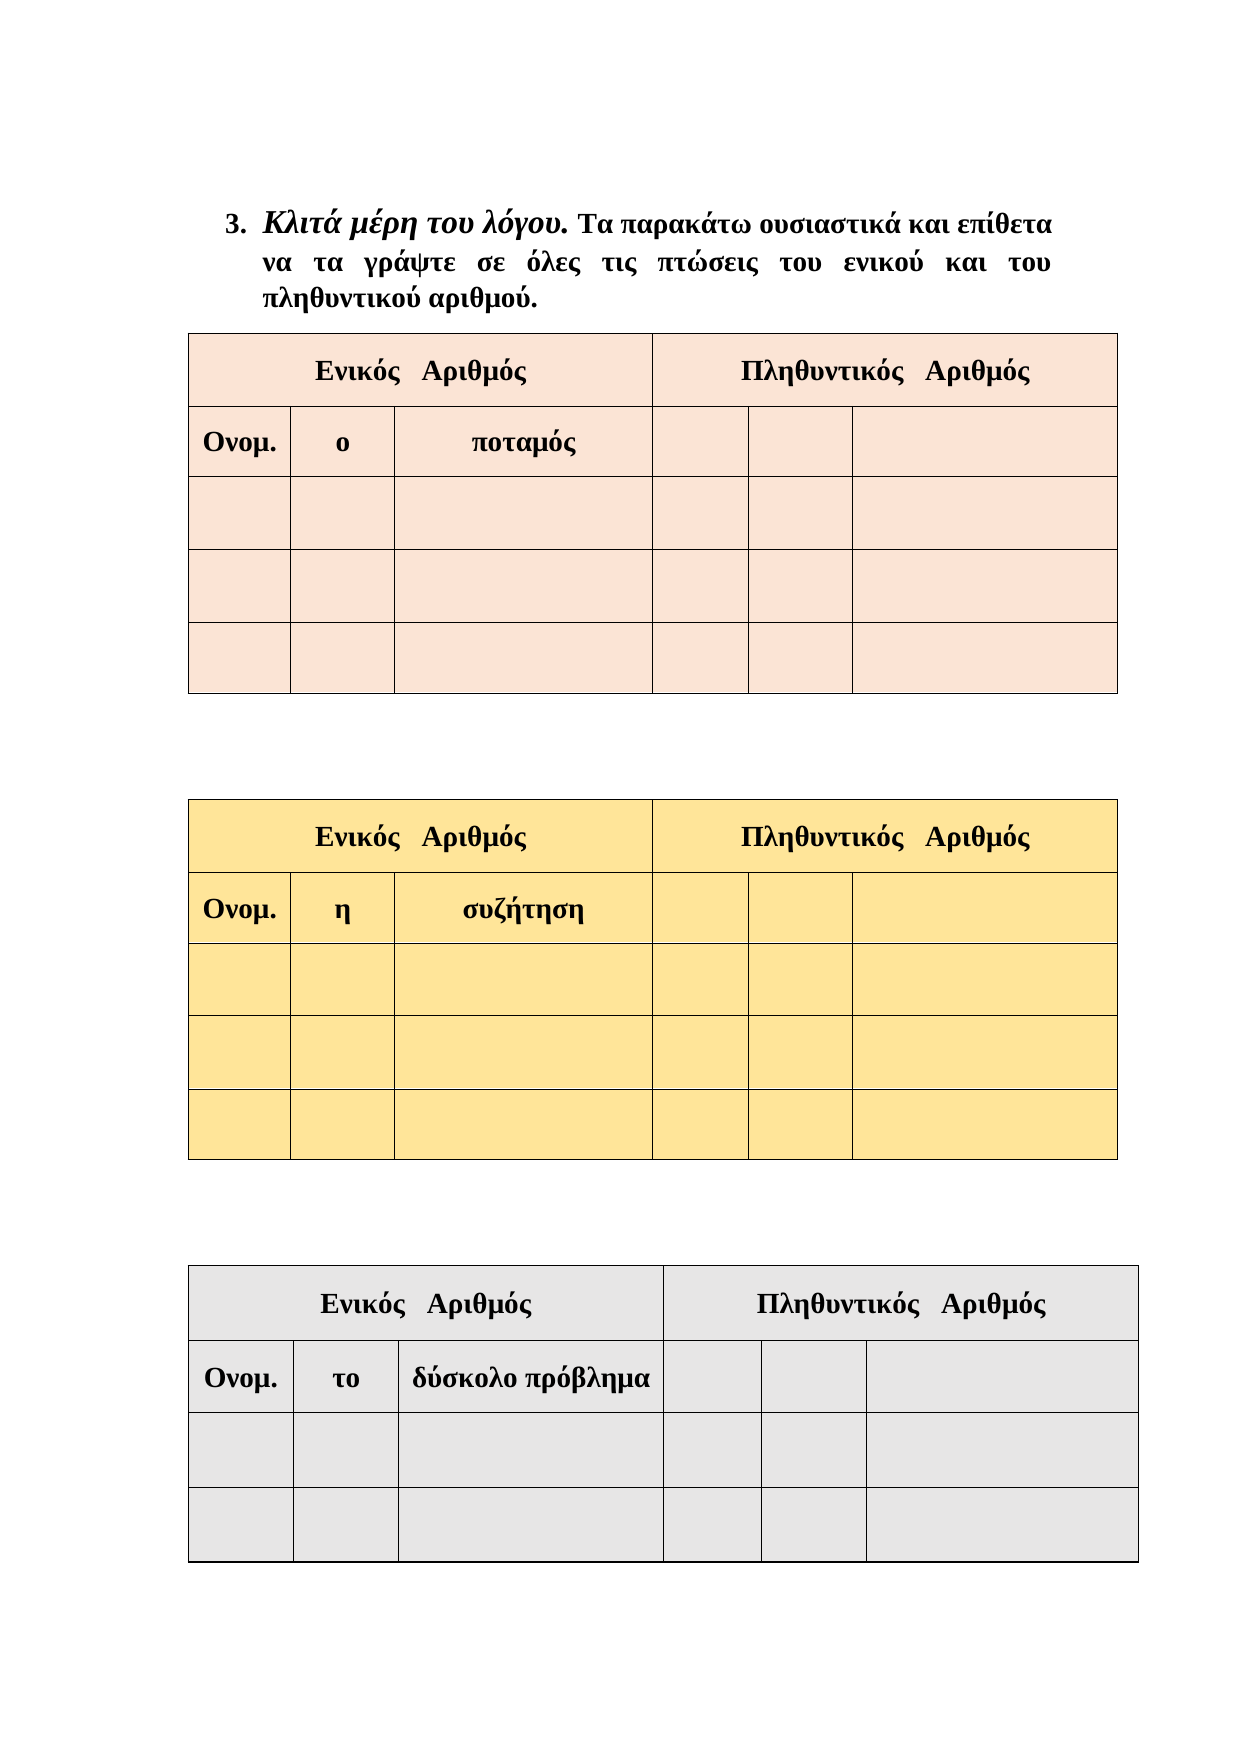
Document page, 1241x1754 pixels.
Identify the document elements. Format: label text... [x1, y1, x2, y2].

table_cell [653, 1090, 748, 1159]
table_cell [189, 1016, 290, 1088]
table_cell [653, 477, 748, 549]
table_header Ενικός Αριθμός [189, 1266, 663, 1340]
table_cell [189, 1488, 293, 1561]
table_cell [189, 623, 290, 692]
table_cell [749, 1090, 852, 1159]
table_cell [291, 1016, 394, 1088]
table_cell [189, 550, 290, 622]
table_cell [189, 1413, 293, 1487]
table_cell [749, 407, 852, 476]
table_cell [853, 477, 1117, 549]
table_cell [395, 477, 652, 549]
table_cell [189, 1090, 290, 1159]
table_cell [853, 407, 1117, 476]
table_cell συζήτηση [395, 873, 652, 942]
table_cell [294, 1413, 398, 1487]
table_cell [291, 623, 394, 692]
table_cell [867, 1488, 1138, 1561]
table_cell [189, 477, 290, 549]
list Κλιτά μέρη του λόγου. Τα παρακάτω ουσιαστικά και επίθετα να τα γράψτε σε όλες τις πτώσεις του ενικού και του πληθυντικού αριθμού. [225, 203, 1053, 313]
table_cell [853, 944, 1117, 1015]
table_cell [291, 477, 394, 549]
table_cell [664, 1341, 761, 1412]
table_cell [395, 944, 652, 1015]
table_cell Ονομ. [189, 1341, 293, 1412]
table_cell [291, 550, 394, 622]
table_cell [399, 1413, 663, 1487]
table_cell [749, 873, 852, 942]
table_cell [653, 623, 748, 692]
table_cell [867, 1413, 1138, 1487]
table_header Πληθυντικός Αριθμός [664, 1266, 1138, 1340]
table_header Πληθυντικός Αριθμός [653, 334, 1117, 406]
table_cell [749, 477, 852, 549]
table_cell [853, 623, 1117, 692]
table_cell [853, 1016, 1117, 1088]
table_cell δύσκολο πρόβλημα [399, 1341, 663, 1412]
table_cell ο [291, 407, 394, 476]
table_cell [853, 550, 1117, 622]
table_cell [664, 1413, 761, 1487]
table_cell [653, 550, 748, 622]
table_cell [294, 1488, 398, 1561]
table_cell ποταμός [395, 407, 652, 476]
table_cell [653, 1016, 748, 1088]
table_cell [749, 550, 852, 622]
table_cell [853, 1090, 1117, 1159]
table_cell [853, 873, 1117, 942]
table_cell [395, 1090, 652, 1159]
table_cell [653, 873, 748, 942]
table_cell [399, 1488, 663, 1561]
table_cell Ονομ. [189, 873, 290, 942]
table_cell [395, 623, 652, 692]
table_header Ενικός Αριθμός [189, 334, 652, 406]
table_cell [664, 1488, 761, 1561]
table_cell [749, 1016, 852, 1088]
table_header Ενικός Αριθμός [189, 800, 652, 872]
table_cell [749, 623, 852, 692]
table_cell [189, 944, 290, 1015]
table_cell [762, 1341, 866, 1412]
table_cell [867, 1341, 1138, 1412]
table_cell [395, 1016, 652, 1088]
table_cell το [294, 1341, 398, 1412]
table_cell [291, 944, 394, 1015]
table_cell [653, 944, 748, 1015]
table_cell [653, 407, 748, 476]
table_cell [762, 1413, 866, 1487]
table_cell Ονομ. [189, 407, 290, 476]
table_cell [749, 944, 852, 1015]
table_cell η [291, 873, 394, 942]
table_cell [395, 550, 652, 622]
table_header Πληθυντικός Αριθμός [653, 800, 1117, 872]
table_cell [291, 1090, 394, 1159]
table_cell [762, 1488, 866, 1561]
